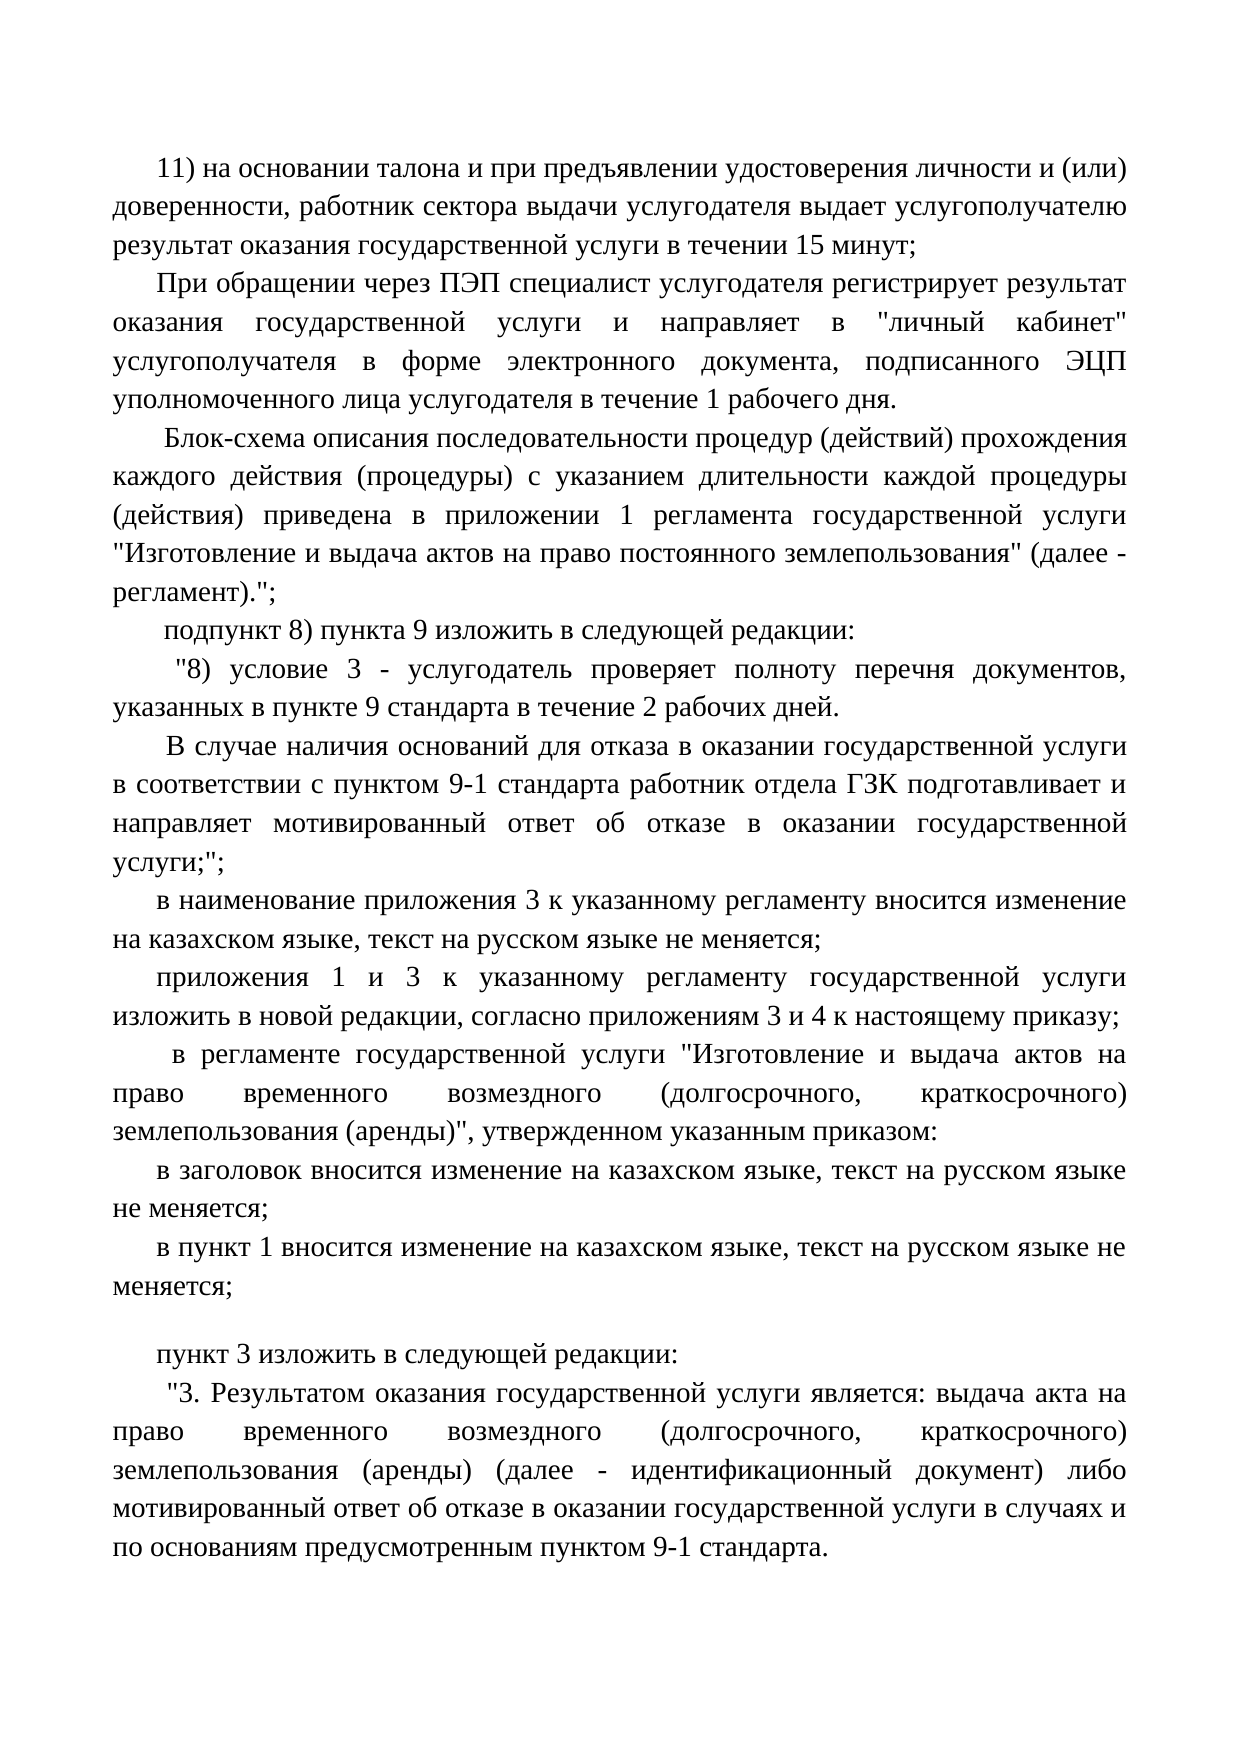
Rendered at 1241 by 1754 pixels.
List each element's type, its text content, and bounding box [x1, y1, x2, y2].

text приложения 1 и 3 к указанному регламенту государственной услуги изложить в новой редакции, согласно приложениям 3 и 4 к настоящему приказу; [112, 959, 1128, 1031]
text "8) условие 3 - услугодатель проверяет полноту перечня документов, указанных в пункте 9 стандарта в течение 2 рабочих дней. [112, 651, 1128, 723]
text в наименование приложения 3 к указанному регламенту вносится изменение на казахском языке, текст на русском языке не меняется; [112, 882, 1128, 954]
text 11) на основании талона и при предъявлении удостоверения личности и (или) доверенности, работник сектора выдачи услугодателя выдает услугополучателю результат оказания государственной услуги в течении 15 минут; [112, 150, 1128, 261]
text В случае наличия оснований для отказа в оказании государственной услуги в соответствии с пунктом 9-1 стандарта работник отдела ГЗК подготавливает и направляет мотивированный ответ об отказе в оказании государственной услуги;"; [112, 728, 1128, 877]
text в заголовок вносится изменение на казахском языке, текст на русском языке не меняется; [112, 1152, 1128, 1224]
text При обращении через ПЭП специалист услугодателя регистрирует результат оказания государственной услуги и направляет в "личный кабинет" услугополучателя в форме электронного документа, подписанного ЭЦП уполномоченного лица услугодателя в течение 1 рабочего дня. [112, 266, 1128, 415]
text "3. Результатом оказания государственной услуги является: выдача акта на право временного возмездного (долгосрочного, краткосрочного) землепользования (аренды) (далее - идентификационный документ) либо мотивированный ответ об отказе в оказании государственной услуги в случаях и по основаниям предусмотренным пунктом 9-1 стандарта. [112, 1375, 1128, 1563]
text Блок-схема описания последовательности процедур (действий) прохождения каждого действия (процедуры) с указанием длительности каждой процедуры (действия) приведена в приложении 1 регламента государственной услуги "Изготовление и выдача актов на право постоянного землепользования" (далее - регламент)."; [112, 420, 1128, 607]
text подпункт 8) пункта 9 изложить в следующей редакции: [112, 612, 1128, 646]
text в регламенте государственной услуги "Изготовление и выдача актов на право временного возмездного (долгосрочного, краткосрочного) землепользования (аренды)", утвержденном указанным приказом: [112, 1036, 1128, 1147]
text пункт 3 изложить в следующей редакции: [112, 1336, 1128, 1370]
text в пункт 1 вносится изменение на казахском языке, текст на русском языке не меняется; [112, 1229, 1128, 1301]
